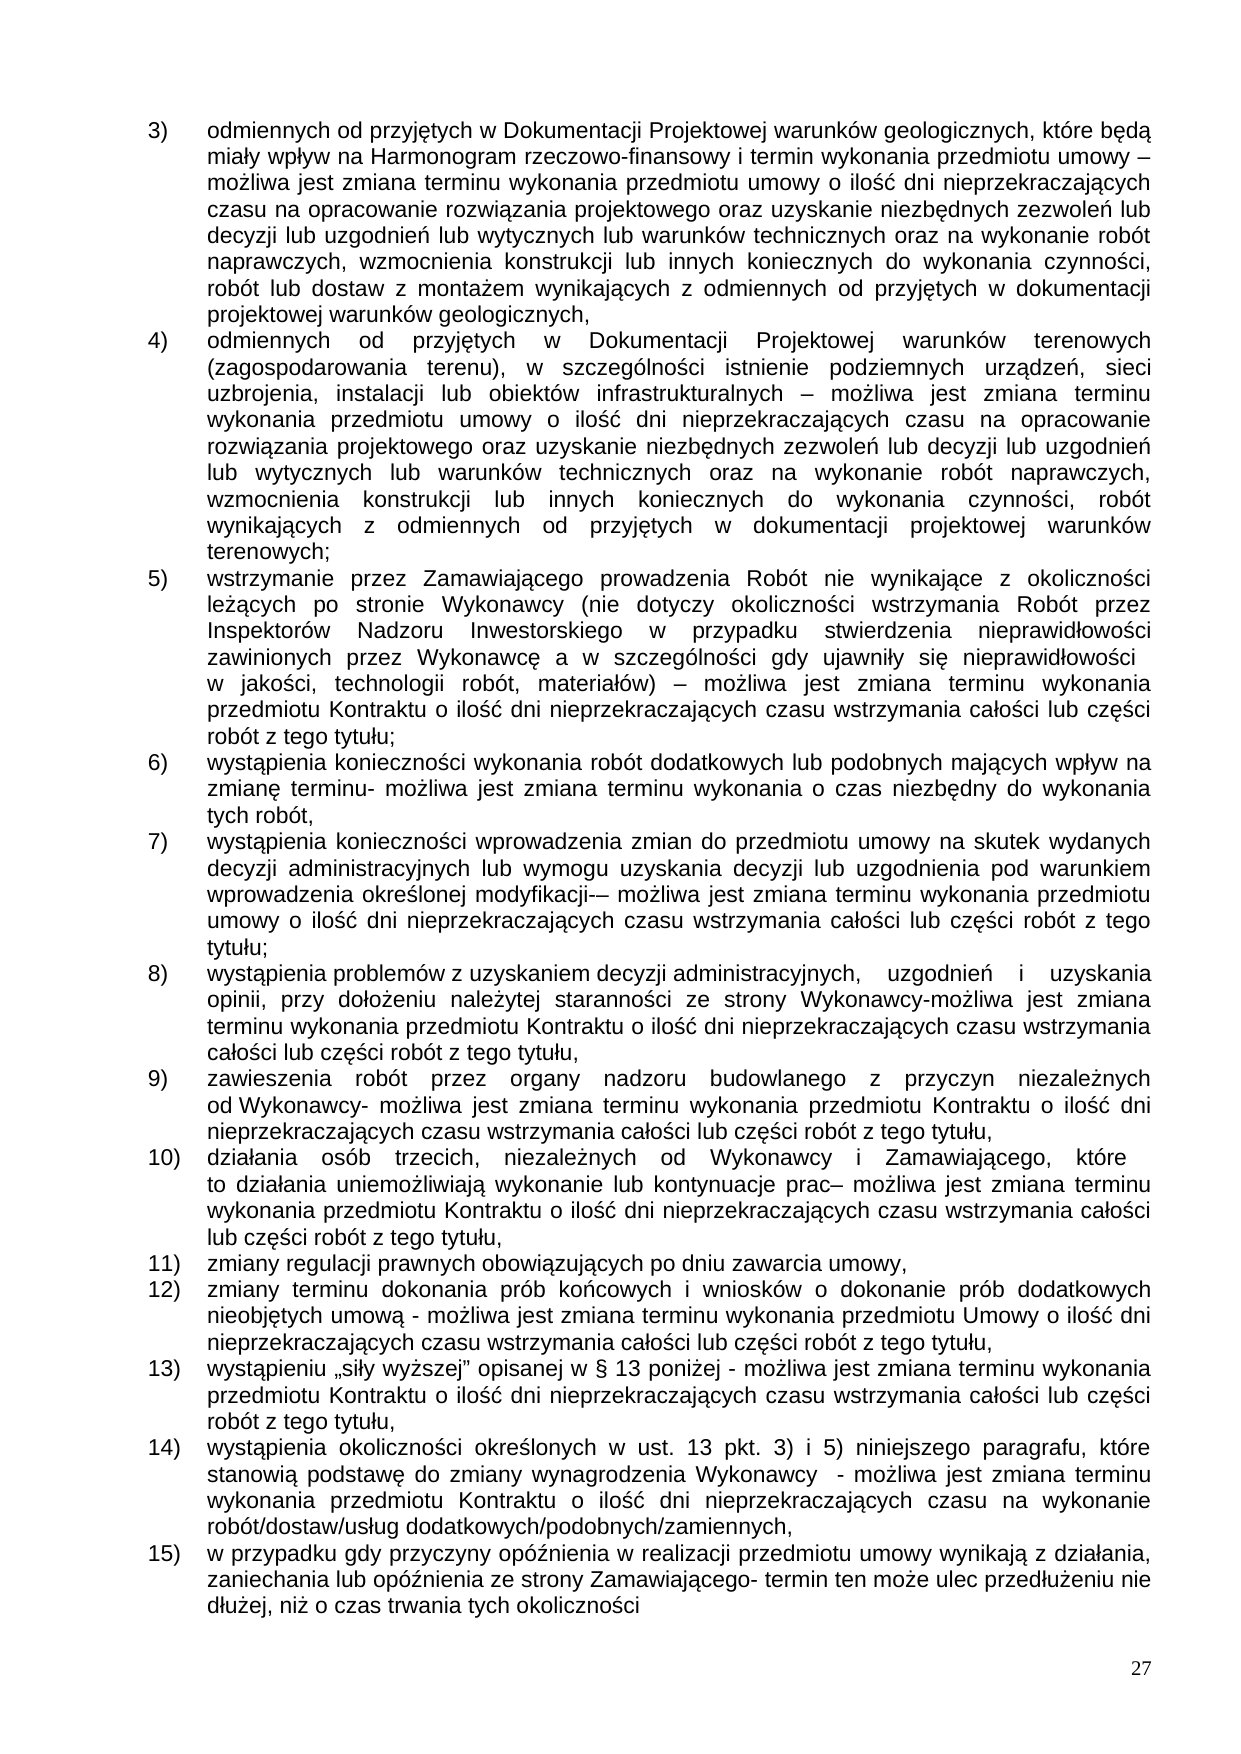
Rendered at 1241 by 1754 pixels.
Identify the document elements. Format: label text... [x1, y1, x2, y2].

list odmiennych od przyjętych w Dokumentacji Projektowej warunków terenowych (zagospodarowania terenu), w szczególności istnienie podziemnych urządzeń, sieci uzbrojenia, instalacji lub obiektów infrastrukturalnych – możliwa jest zmiana terminu wykonania przedmiotu umowy o ilość dni nieprzekraczających czasu na opracowanie rozwiązania projektowego oraz uzyskanie niezbędnych zezwoleń lub decyzji lub uzgodnień lub wytycznych lub warunków technicznych oraz na wykonanie robót naprawczych, wzmocnienia konstrukcji lub innych koniecznych do wykonania czynności, robót wynikających z odmiennych od przyjętych w dokumentacji projektowej warunków terenowych; [148, 327, 1152, 564]
list zawieszenia robót przez organy nadzoru budowlanego z przyczyn niezależnych od Wykonawcy- możliwa jest zmiana terminu wykonania przedmiotu Kontraktu o ilość dni nieprzekraczających czasu wstrzymania całości lub części robót z tego tytułu, [148, 1065, 1152, 1144]
list wystąpienia konieczności wprowadzenia zmian do przedmiotu umowy na skutek wydanych decyzji administracyjnych lub wymogu uzyskania decyzji lub uzgodnienia pod warunkiem wprowadzenia określonej modyfikacji-– możliwa jest zmiana terminu wykonania przedmiotu umowy o ilość dni nieprzekraczających czasu wstrzymania całości lub części robót z tego tytułu; [148, 828, 1152, 960]
list zmiany terminu dokonania prób końcowych i wniosków o dokonanie prób dodatkowych nieobjętych umową - możliwa jest zmiana terminu wykonania przedmiotu Umowy o ilość dni nieprzekraczających czasu wstrzymania całości lub części robót z tego tytułu, [148, 1276, 1152, 1355]
list wstrzymanie przez Zamawiającego prowadzenia Robót nie wynikające z okoliczności leżących po stronie Wykonawcy (nie dotyczy okoliczności wstrzymania Robót przez Inspektorów Nadzoru Inwestorskiego w przypadku stwierdzenia nieprawidłowości zawinionych przez Wykonawcę a w szczególności gdy ujawniły się nieprawidłowości w jakości, technologii robót, materiałów) – możliwa jest zmiana terminu wykonania przedmiotu Kontraktu o ilość dni nieprzekraczających czasu wstrzymania całości lub części robót z tego tytułu; [148, 564, 1152, 749]
list w przypadku gdy przyczyny opóźnienia w realizacji przedmiotu umowy wynikają z działania, zaniechania lub opóźnienia ze strony Zamawiającego- termin ten może ulec przedłużeniu nie dłużej, niż o czas trwania tych okoliczności [148, 1540, 1152, 1619]
list odmiennych od przyjętych w Dokumentacji Projektowej warunków geologicznych, które będą miały wpływ na Harmonogram rzeczowo-finansowy i termin wykonania przedmiotu umowy – możliwa jest zmiana terminu wykonania przedmiotu umowy o ilość dni nieprzekraczających czasu na opracowanie rozwiązania projektowego oraz uzyskanie niezbędnych zezwoleń lub decyzji lub uzgodnień lub wytycznych lub warunków technicznych oraz na wykonanie robót naprawczych, wzmocnienia konstrukcji lub innych koniecznych do wykonania czynności, robót lub dostaw z montażem wynikających z odmiennych od przyjętych w dokumentacji projektowej warunków geologicznych, [148, 117, 1152, 327]
list wystąpienia okoliczności określonych w ust. 13 pkt. 3) i 5) niniejszego paragrafu, które stanowią podstawę do zmiany wynagrodzenia Wykonawcy - możliwa jest zmiana terminu wykonania przedmiotu Kontraktu o ilość dni nieprzekraczających czasu na wykonanie robót/dostaw/usług dodatkowych/podobnych/zamiennych, [148, 1434, 1152, 1540]
list wystąpienia konieczności wykonania robót dodatkowych lub podobnych mających wpływ na zmianę terminu- możliwa jest zmiana terminu wykonania o czas niezbędny do wykonania tych robót, [148, 749, 1152, 828]
list wystąpieniu „siły wyższej” opisanej w § 13 poniżej - możliwa jest zmiana terminu wykonania przedmiotu Kontraktu o ilość dni nieprzekraczających czasu wstrzymania całości lub części robót z tego tytułu, [148, 1355, 1152, 1434]
list wystąpienia problemów z uzyskaniem decyzji administracyjnych, uzgodnień i uzyskania opinii, przy dołożeniu należytej staranności ze strony Wykonawcy-możliwa jest zmiana terminu wykonania przedmiotu Kontraktu o ilość dni nieprzekraczających czasu wstrzymania całości lub części robót z tego tytułu, [148, 960, 1152, 1065]
list działania osób trzecich, niezależnych od Wykonawcy i Zamawiającego, które to działania uniemożliwiają wykonanie lub kontynuacje prac– możliwa jest zmiana terminu wykonania przedmiotu Kontraktu o ilość dni nieprzekraczających czasu wstrzymania całości lub części robót z tego tytułu, [148, 1144, 1152, 1250]
list zmiany regulacji prawnych obowiązujących po dniu zawarcia umowy, [148, 1250, 1152, 1276]
